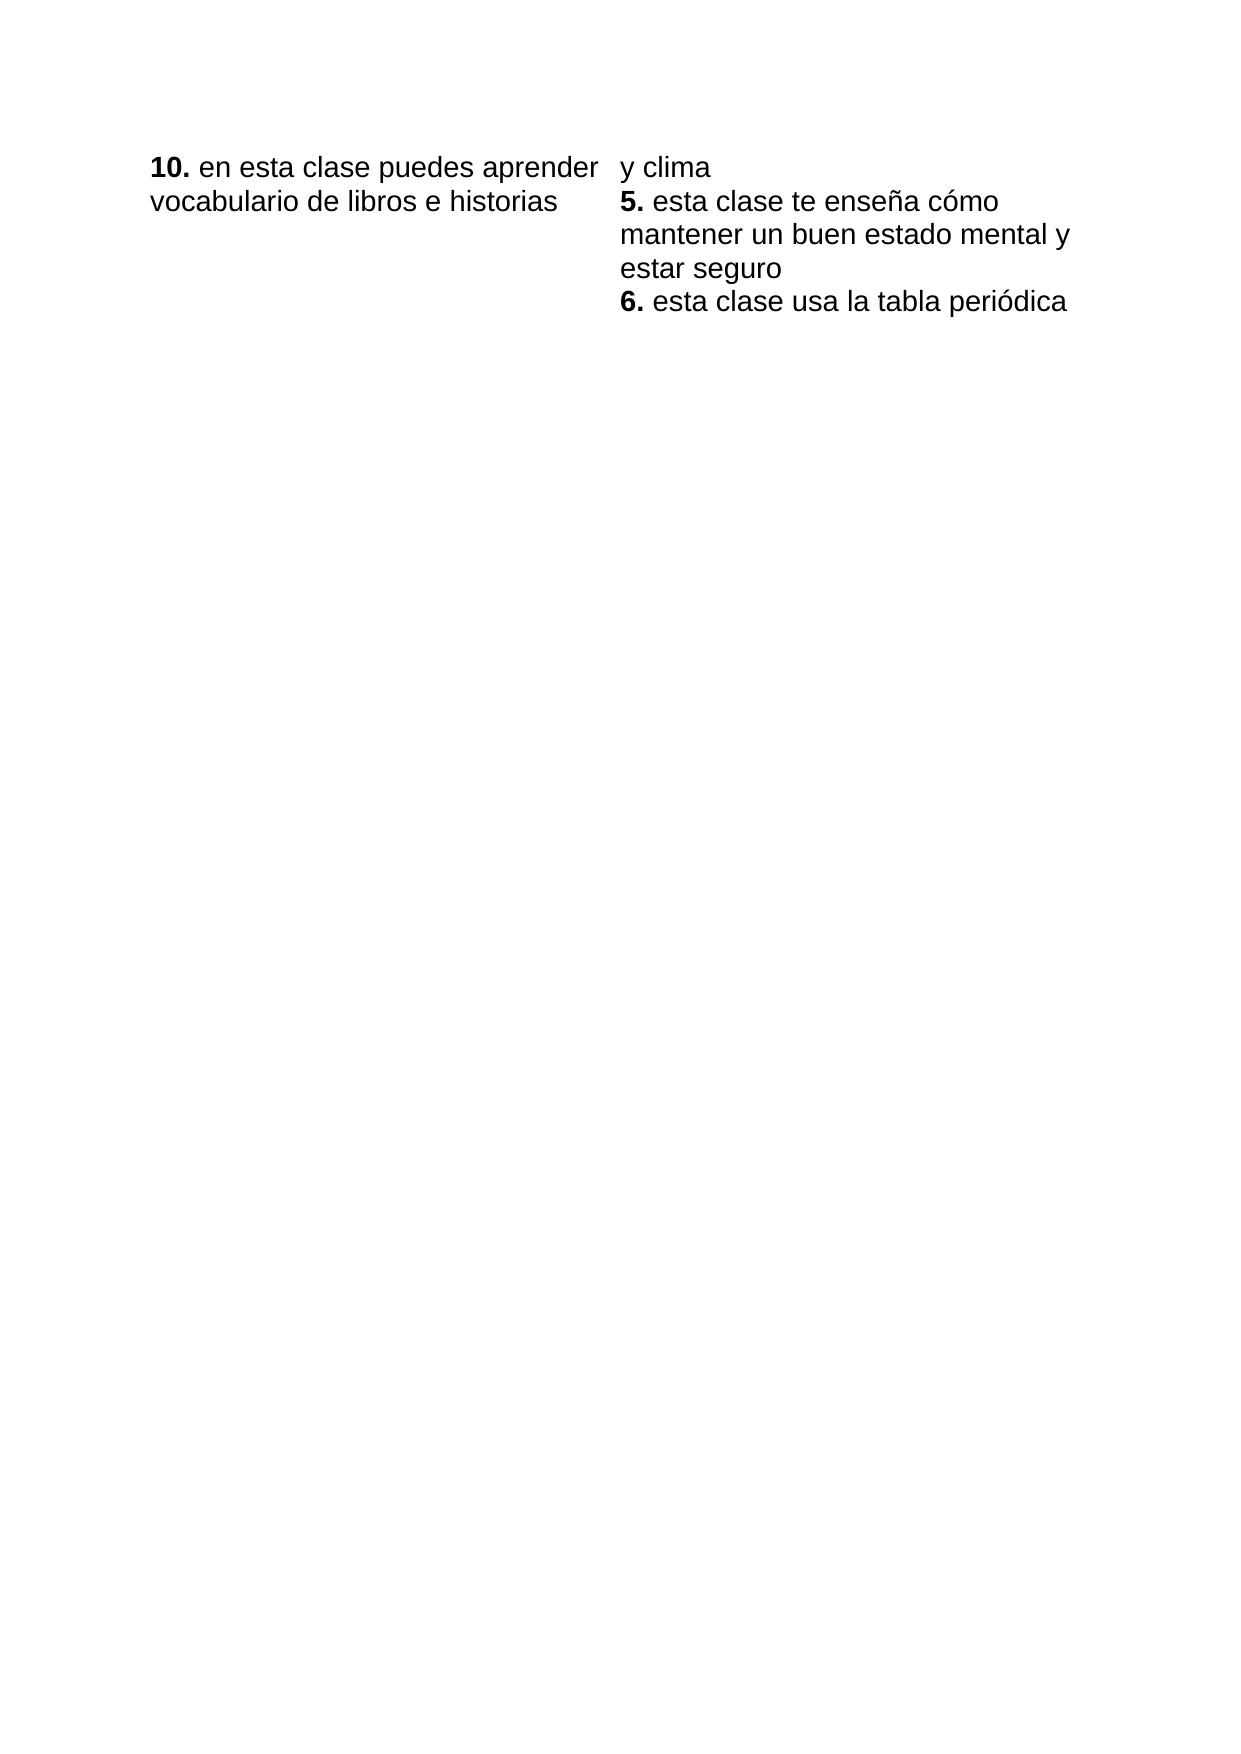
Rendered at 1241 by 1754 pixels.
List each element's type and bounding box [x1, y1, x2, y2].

table_header [620, 150, 1090, 318]
table_header [150, 150, 620, 318]
